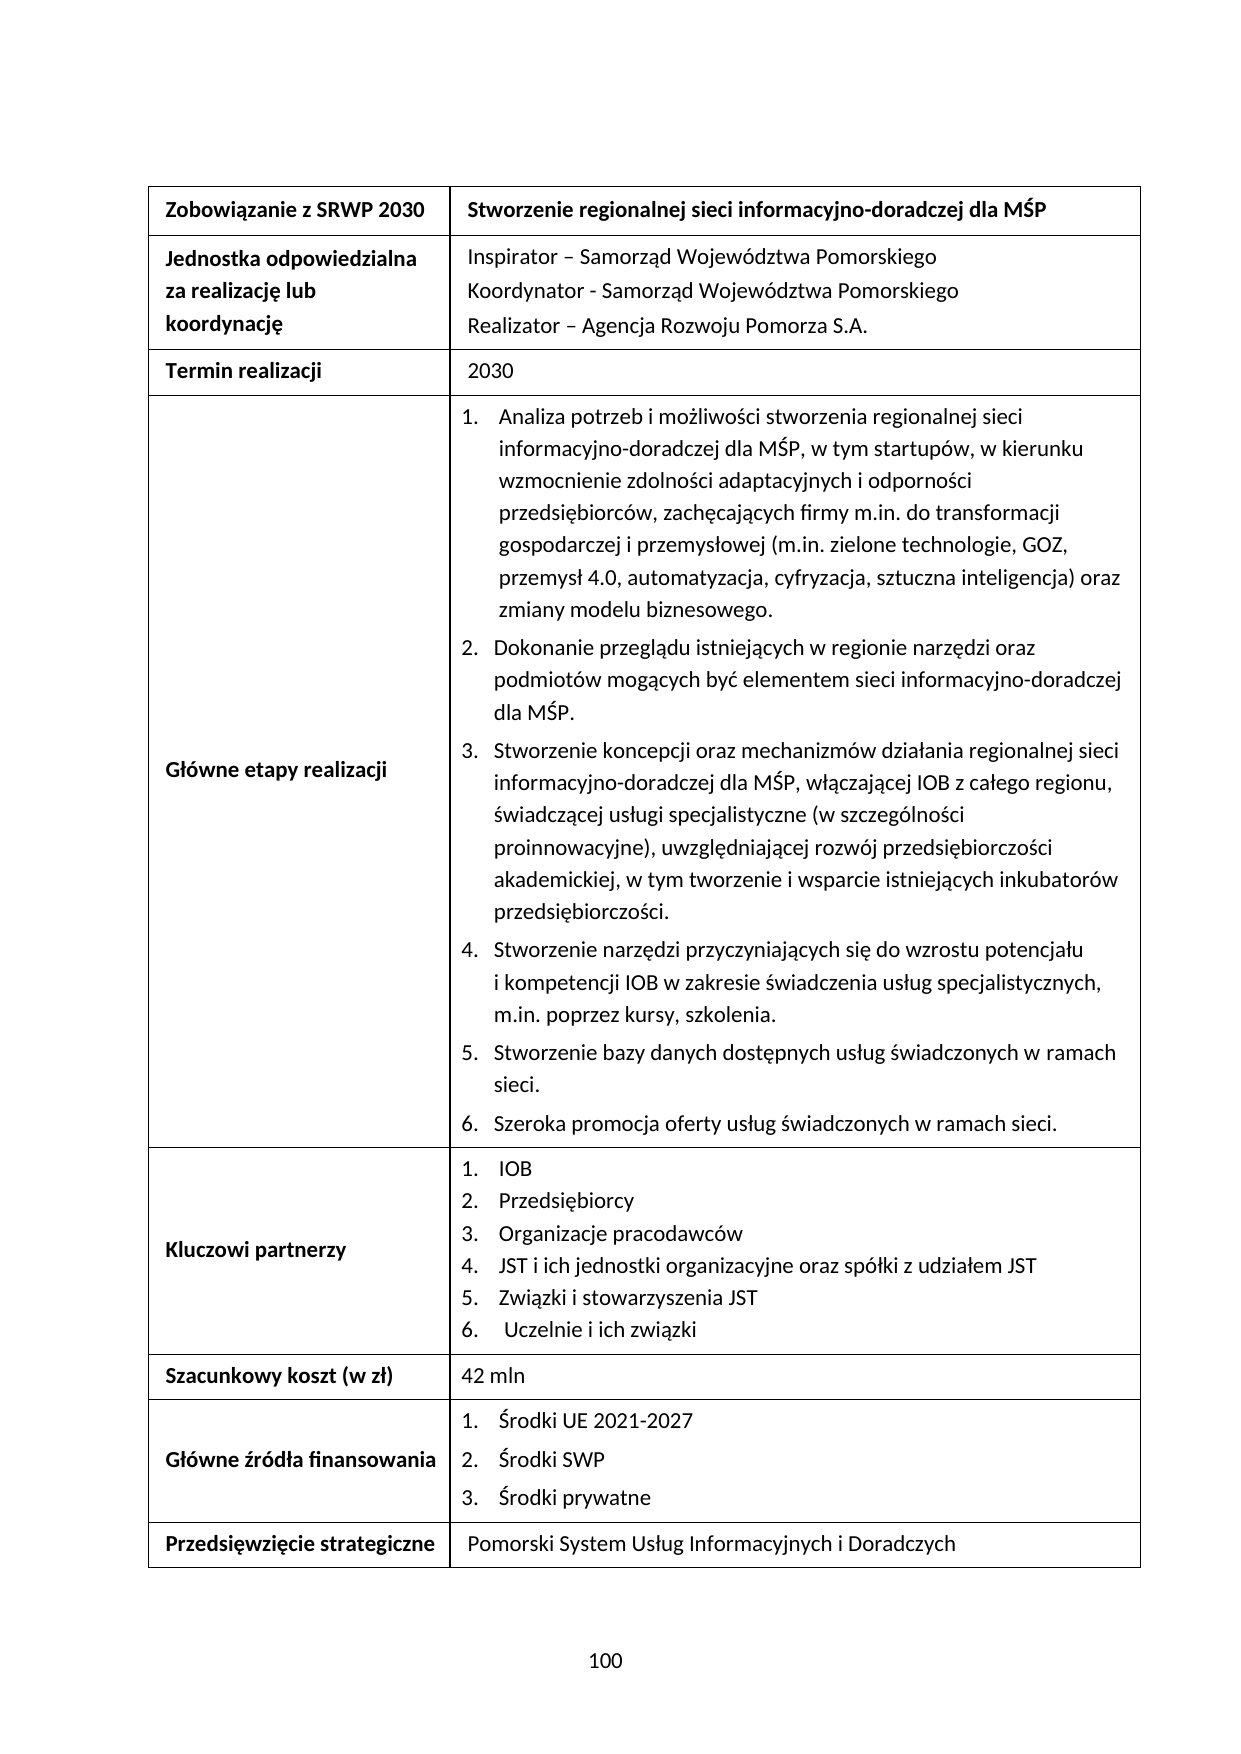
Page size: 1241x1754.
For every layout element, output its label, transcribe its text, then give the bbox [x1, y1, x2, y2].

table_cell IOB Przedsiębiorcy Organizacje pracodawców JST i ich jednostki organizacyjne oraz spółki z udziałem JST Związki i stowarzyszenia JST Uczelnie i ich związki [451, 1148, 1140, 1353]
table_header Stworzenie regionalnej sieci informacyjno-doradczej dla MŚP [451, 187, 1140, 235]
table_cell 42 mln [451, 1355, 1140, 1399]
table_cell Główne źródła finansowania [149, 1400, 449, 1522]
table_cell Analiza potrzeb i możliwości stworzenia regionalnej sieci informacyjno-doradczej dla MŚP, w tym startupów, w kierunku wzmocnienie zdolności adaptacyjnych i odporności przedsiębiorców, zachęcających firmy m.in. do transformacji gospodarczej i przemysłowej (m.in. zielone technologie, GOZ, przemysł 4.0, automatyzacja, cyfryzacja, sztuczna inteligencja) oraz zmiany modelu biznesowego. Dokonanie przeglądu istniejących w regionie narzędzi oraz podmiotów mogących być elementem sieci informacyjno-doradczej dla MŚP. Stworzenie koncepcji oraz mechanizmów działania regionalnej sieci informacyjno-doradczej dla MŚP, włączającej IOB z całego regionu, świadczącej usługi specjalistyczne (w szczególności proinnowacyjne), uwzględniającej rozwój przedsiębiorczości akademickiej, w tym tworzenie i wsparcie istniejących inkubatorów przedsiębiorczości. Stworzenie narzędzi przyczyniających się do wzrostu potencjału i kompetencji IOB w zakresie świadczenia usług specjalistycznych, m.in. poprzez kursy, szkolenia. Stworzenie bazy danych dostępnych usług świadczonych w ramach sieci. Szeroka promocja oferty usług świadczonych w ramach sieci. [451, 396, 1140, 1147]
table_cell Pomorski System Usług Informacyjnych i Doradczych [451, 1523, 1140, 1567]
table_cell 2030 [451, 350, 1140, 394]
table_cell Główne etapy realizacji [149, 396, 449, 1147]
table_cell Jednostka odpowiedzialna za realizację lub koordynację [149, 236, 449, 349]
table_cell Kluczowi partnerzy [149, 1148, 449, 1353]
table_cell Środki UE 2021-2027 Środki SWP Środki prywatne [451, 1400, 1140, 1522]
table_header Zobowiązanie z SRWP 2030 [149, 187, 449, 235]
table_cell Termin realizacji [149, 350, 449, 394]
table_cell Inspirator – Samorząd Województwa Pomorskiego Koordynator - Samorząd Województwa Pomorskiego Realizator – Agencja Rozwoju Pomorza S.A. [451, 236, 1140, 349]
table_cell Szacunkowy koszt (w zł) [149, 1355, 449, 1399]
table_cell Przedsięwzięcie strategiczne [149, 1523, 449, 1567]
